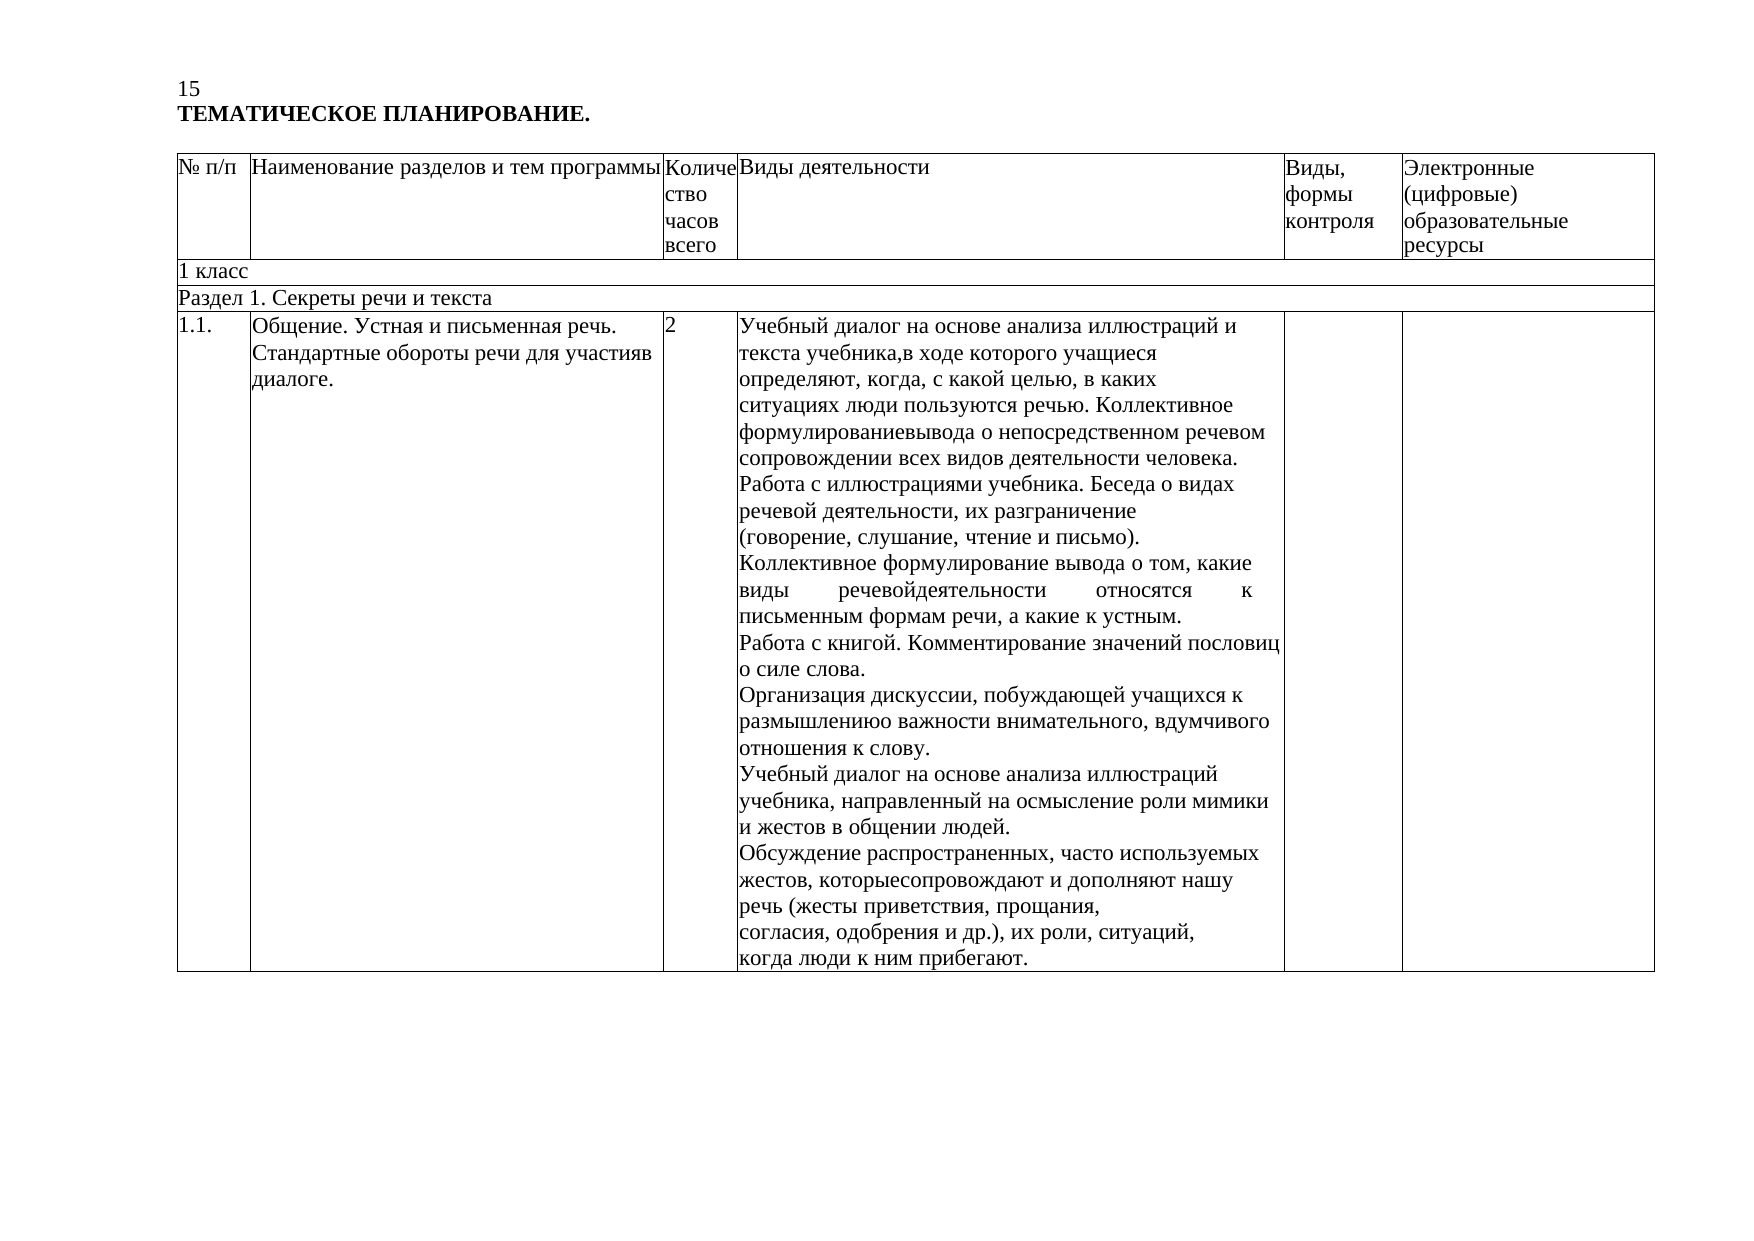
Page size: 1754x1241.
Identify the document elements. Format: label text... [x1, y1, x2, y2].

table_header Электронные (цифровые) образовательные ресурсы [1403, 154, 1654, 258]
text ТЕМАТИЧЕСКОЕ ПЛАНИРОВАНИЕ. [177, 100, 1666, 126]
table_cell 1 класс [178, 260, 1654, 285]
table_header № п/п [178, 154, 250, 258]
table_cell Учебный диалог на основе анализа иллюстраций и текста учебника,в ходе которого учащиеся определяют, когда, с какой целью, в каких ситуациях люди пользуются речью. Коллективное формулированиевывода о непосредственном речевом сопровождении всех видов деятельности человека. Работа с иллюстрациями учебника. Беседа о видах речевой деятельности, их разграничение (говорение, слушание, чтение и письмо). Коллективное формулирование вывода о том, какие виды речевойдеятельности относятся к письменным формам речи, а какие к устным. Работа с книгой. Комментирование значений пословиц о силе слова. Организация дискуссии, побуждающей учащихся к размышлениюо важности внимательного, вдумчивого отношения к слову. Учебный диалог на основе анализа иллюстраций учебника, направленный на осмысление роли мимики и жестов в общении людей. Обсуждение распространенных, часто используемых жестов, которыесопровождают и дополняют нашу речь (жесты приветствия, прощания, согласия, одобрения и др.), их роли, ситуаций, когда люди к ним прибегают. [738, 312, 1284, 971]
table_header Виды деятельности [738, 154, 1284, 258]
table_header Количе ство часов всего [664, 154, 737, 258]
table_header Виды, формы контроля [1285, 154, 1402, 258]
table_cell 2 [664, 312, 737, 971]
table_cell [1403, 312, 1654, 971]
table_cell Раздел 1. Секреты речи и текста [178, 286, 1654, 311]
table_cell Общение. Устная и письменная речь. Стандартные обороты речи для участияв диалоге. [251, 312, 663, 971]
table_cell [1285, 312, 1402, 971]
table_cell 1.1. [178, 312, 250, 971]
table_header Наименование разделов и тем программы [251, 154, 663, 258]
